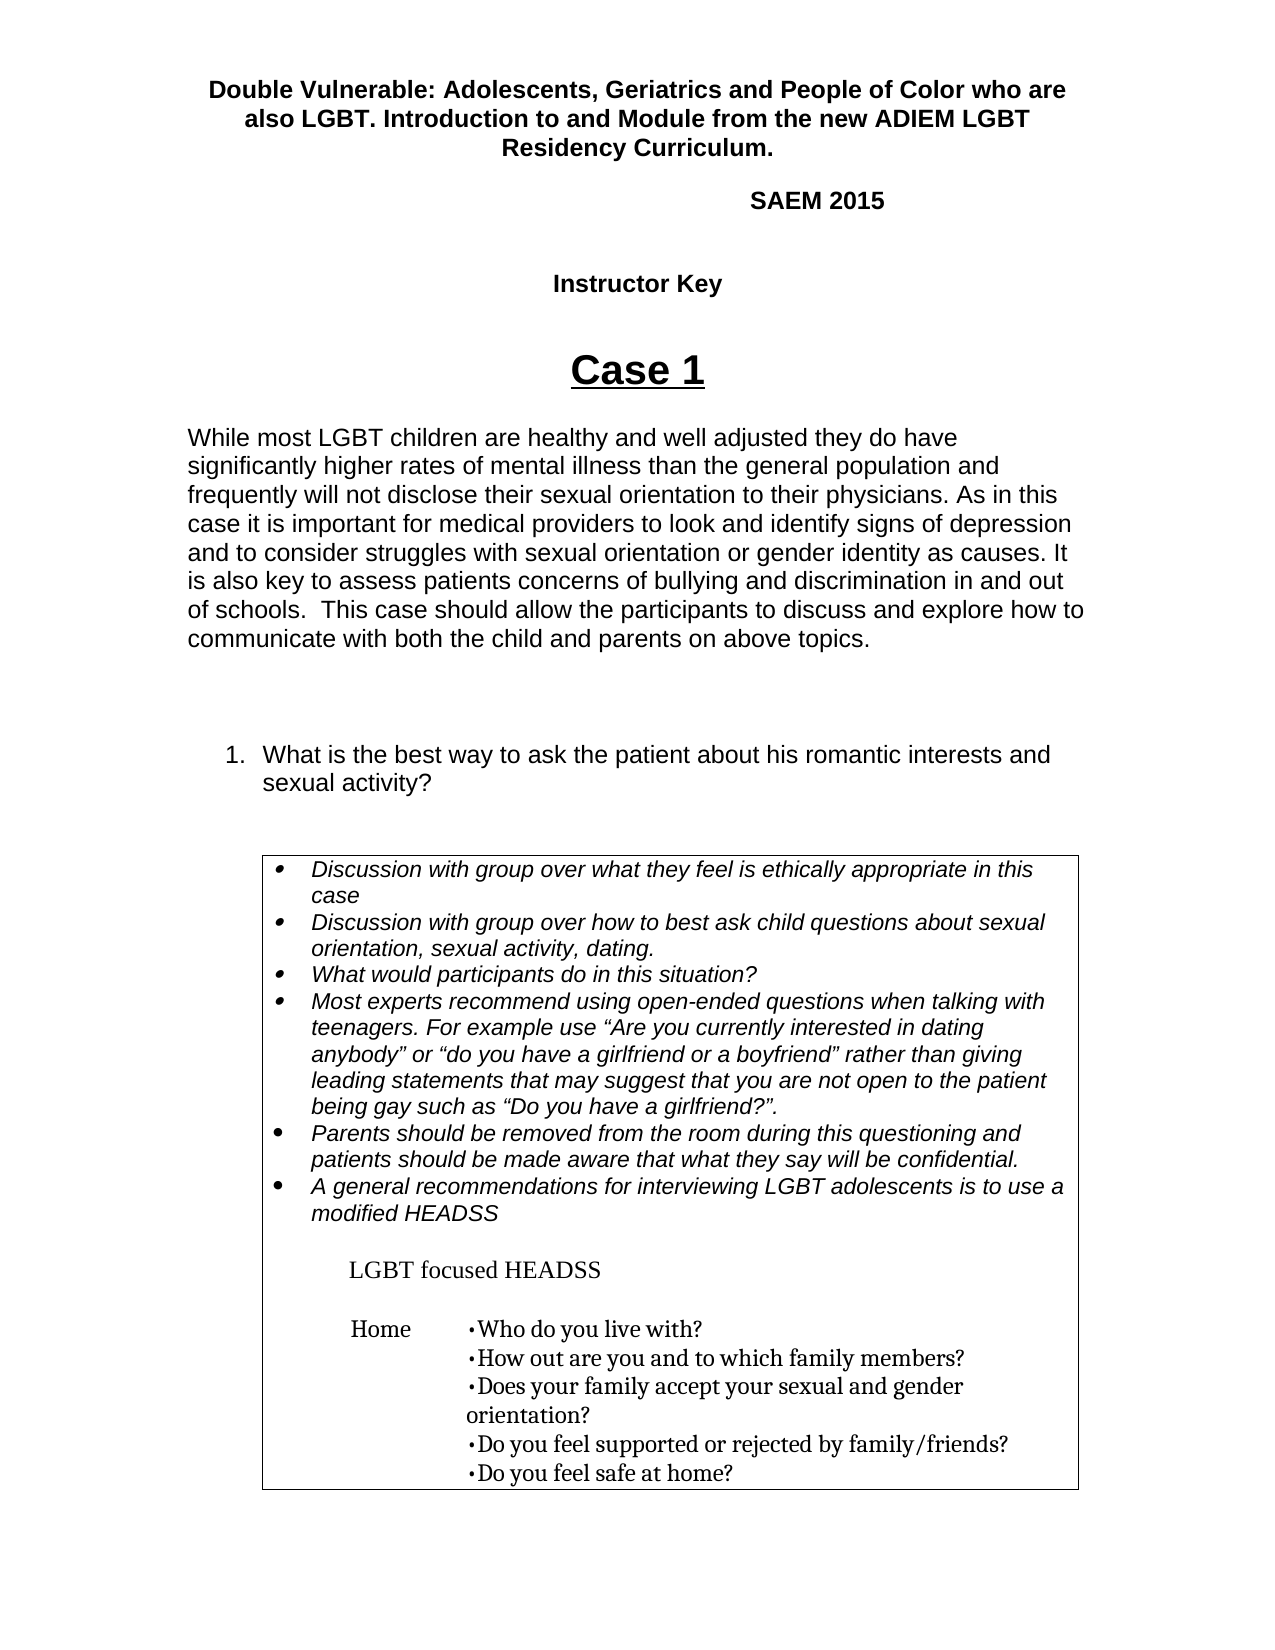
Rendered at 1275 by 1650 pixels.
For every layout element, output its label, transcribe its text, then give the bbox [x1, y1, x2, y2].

text While most LGBT children are healthy and well adjusted they do have significantly higher rates of mental illness than the general population and frequently will not disclose their sexual orientation to their physicians. As in this case it is important for medical providers to look and identify signs of depression and to consider struggles with sexual orientation or gender identity as causes. It is also key to assess patients concerns of bullying and discrimination in and out of schools. This case should allow the participants to discuss and explore how to communicate with both the child and parents on above topics. [187, 422, 1087, 652]
text Instructor Key [187, 269, 1087, 297]
text Case 1 [187, 345, 1087, 393]
list What is the best way to ask the patient about his romantic interests and sexual activity? [225, 739, 1087, 797]
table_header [263, 856, 1078, 1489]
